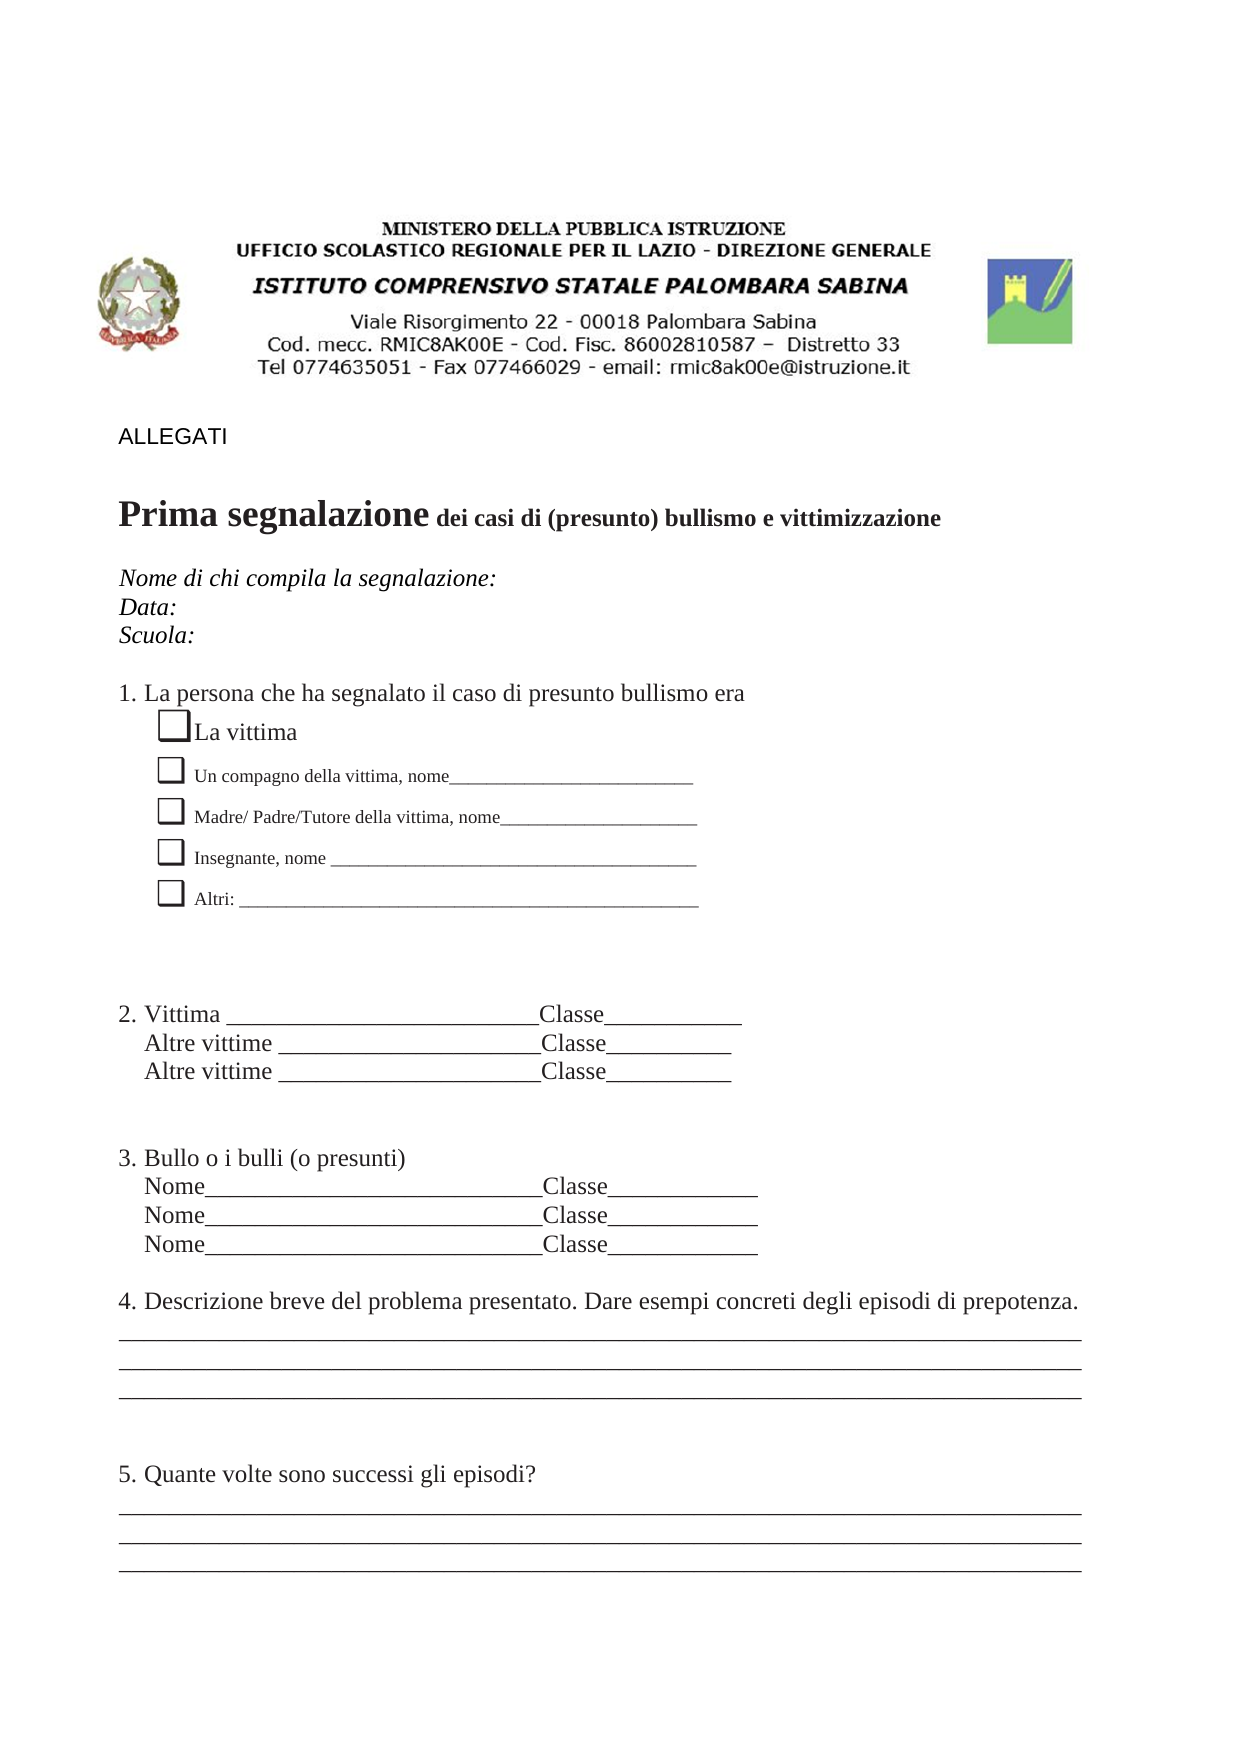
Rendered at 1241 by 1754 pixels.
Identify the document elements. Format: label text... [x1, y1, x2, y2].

list Vittima _________________________Classe___________ [118, 999, 1122, 1028]
text Prima segnalazione dei casi di (presunto) bullismo e vittimizzazione [118, 491, 1122, 534]
text Nome___________________________Classe____________ [144, 1171, 1122, 1200]
picture [61, 187, 1099, 397]
list Altri: _________________________________________________ [156, 877, 1122, 913]
text _____________________________________________________________________________ [119, 1518, 1122, 1546]
text ALLEGATI [118, 423, 1122, 449]
text Data: [119, 592, 1122, 621]
list Un compagno della vittima, nome__________________________ [156, 754, 1122, 790]
text Nome___________________________Classe____________ [144, 1229, 1122, 1258]
list La vittima [156, 707, 1122, 749]
list Quante volte sono successi gli episodi? [118, 1459, 1122, 1488]
list Madre/ Padre/Tutore della vittima, nome_____________________ [156, 795, 1122, 831]
text _____________________________________________________________________________ [119, 1344, 1122, 1373]
list Insegnante, nome _______________________________________ [156, 836, 1122, 872]
text _____________________________________________________________________________ [119, 1315, 1122, 1344]
text Nome___________________________Classe____________ [144, 1200, 1122, 1229]
list La persona che ha segnalato il caso di presunto bullismo era [118, 678, 1122, 707]
list Descrizione breve del problema presentato. Dare esempi concreti degli episodi di prepotenza. [118, 1286, 1122, 1315]
text Altre vittime _____________________Classe__________ [144, 1056, 1122, 1085]
text Scuola: [119, 621, 1122, 649]
text Altre vittime _____________________Classe__________ [144, 1028, 1122, 1056]
list Bullo o i bulli (o presunti) [118, 1143, 1122, 1171]
text _____________________________________________________________________________ [119, 1373, 1122, 1401]
text _____________________________________________________________________________ [119, 1546, 1122, 1575]
text Nome di chi compila la segnalazione: [119, 563, 1122, 592]
text _____________________________________________________________________________ [119, 1489, 1122, 1518]
